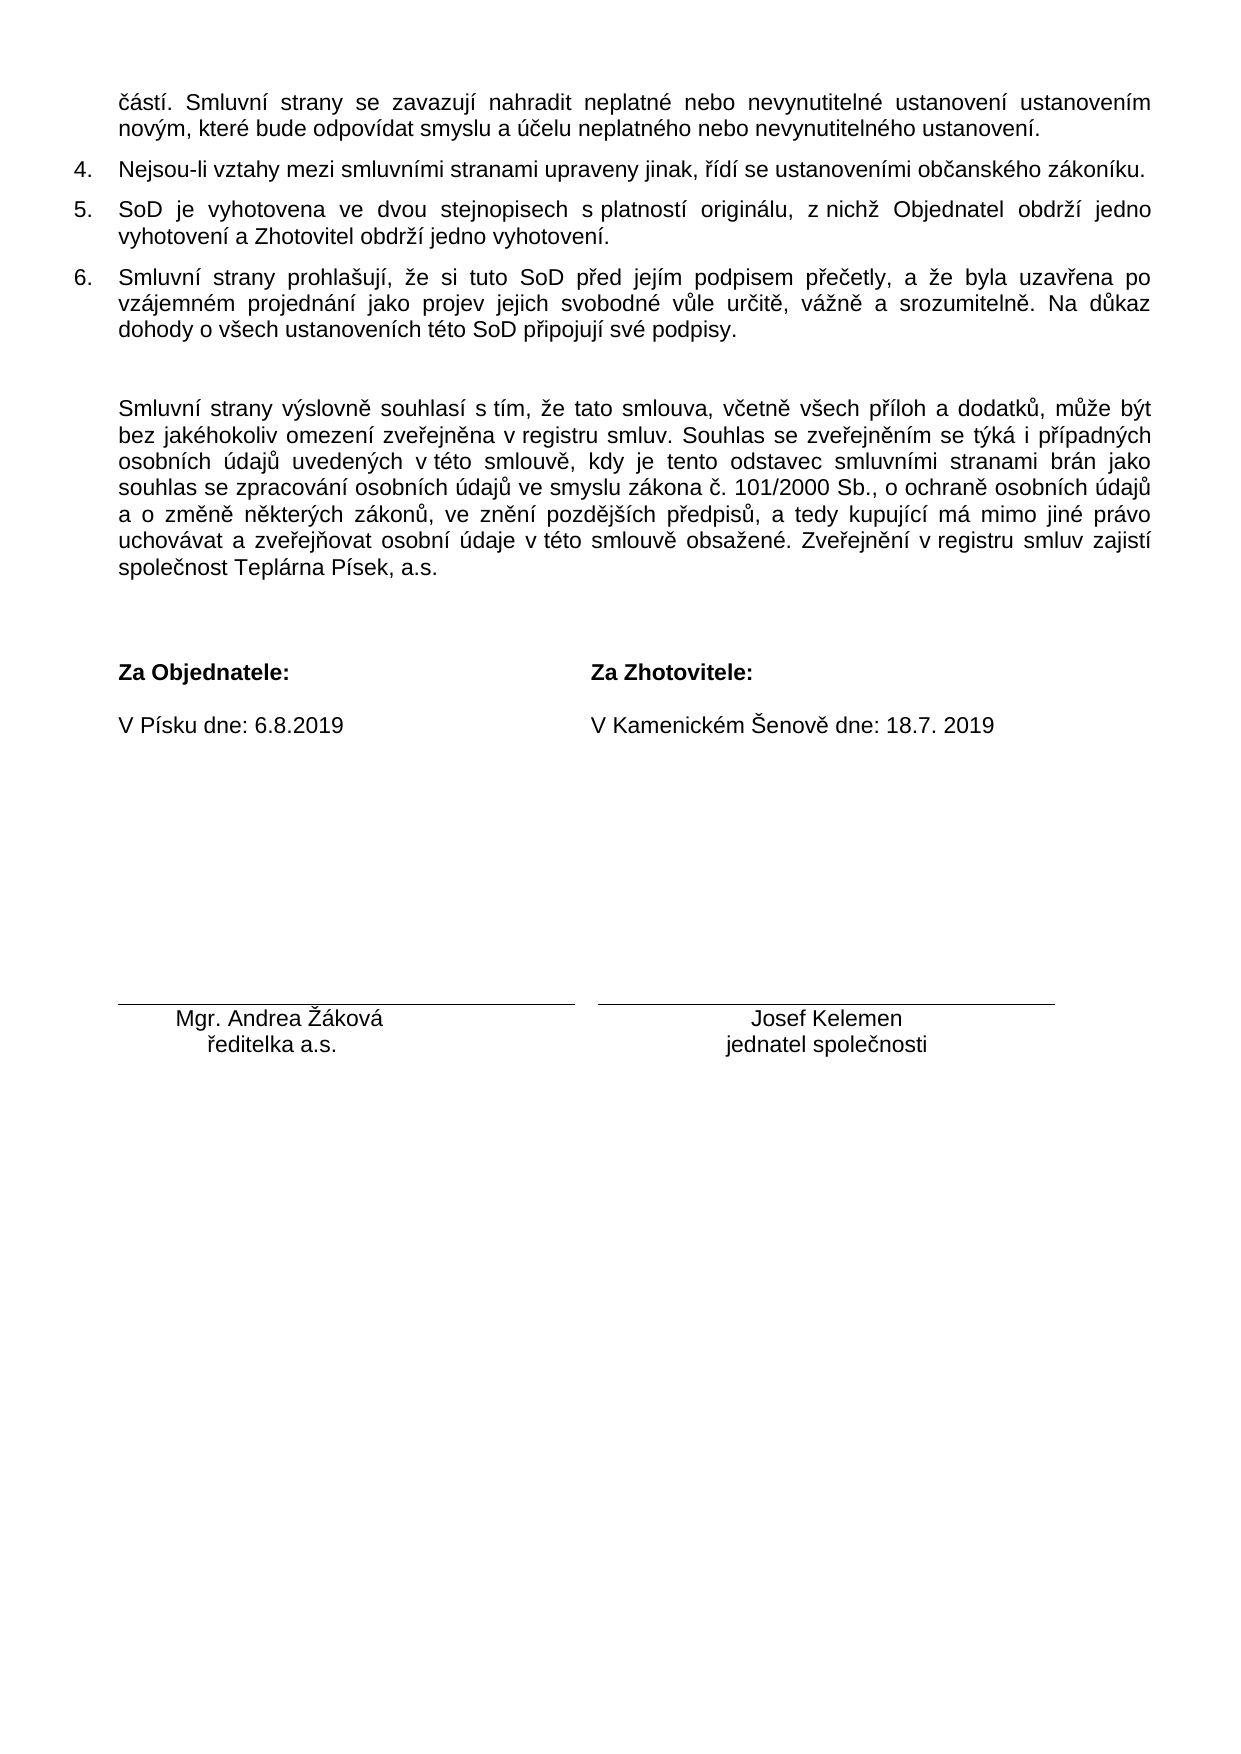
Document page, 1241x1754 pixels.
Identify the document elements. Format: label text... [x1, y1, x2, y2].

text V Písku dne: 6.8.2019 V Kamenickém Šenově dne: 18.7. 2019 [118, 712, 1152, 738]
text Za Objednatele: Za Zhotovitele: [118, 659, 1152, 685]
list Nejsou-li vztahy mezi smluvními stranami upraveny jinak, řídí se ustanoveními občanského zákoníku. [74, 156, 1152, 182]
table_header Mgr. Andrea Žáková ředitelka a.s. [107, 764, 587, 1084]
table_header Josef Kelemen jednatel společnosti [587, 764, 1066, 1084]
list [74, 89, 1152, 141]
list Smluvní strany prohlašují, že si tuto SoD před jejím podpisem přečetly, a že byla uzavřena po vzájemném projednání jako projev jejich svobodné vůle určitě, vážně a srozumitelně. Na důkaz dohody o všech ustanoveních této SoD připojují své podpisy. [74, 263, 1152, 343]
text Smluvní strany výslovně souhlasí s tím, že tato smlouva, včetně všech příloh a dodatků, může být bez jakéhokoliv omezení zveřejněna v registru smluv. Souhlas se zveřejněním se týká i případných osobních údajů uvedených v této smlouvě, kdy je tento odstavec smluvními stranami brán jako souhlas se zpracování osobních údajů ve smyslu zákona č. 101/2000 Sb., o ochraně osobních údajů a o změně některých zákonů, ve znění pozdějších předpisů, a tedy kupující má mimo jiné právo uchovávat a zveřejňovat osobní údaje v této smlouvě obsažené. Zveřejnění v registru smluv zajistí společnost Teplárna Písek, a.s. [118, 395, 1152, 580]
list SoD je vyhotovena ve dvou stejnopisech s platností originálu, z nichž Objednatel obdrží jedno vyhotovení a Zhotovitel obdrží jedno vyhotovení. [74, 196, 1152, 249]
